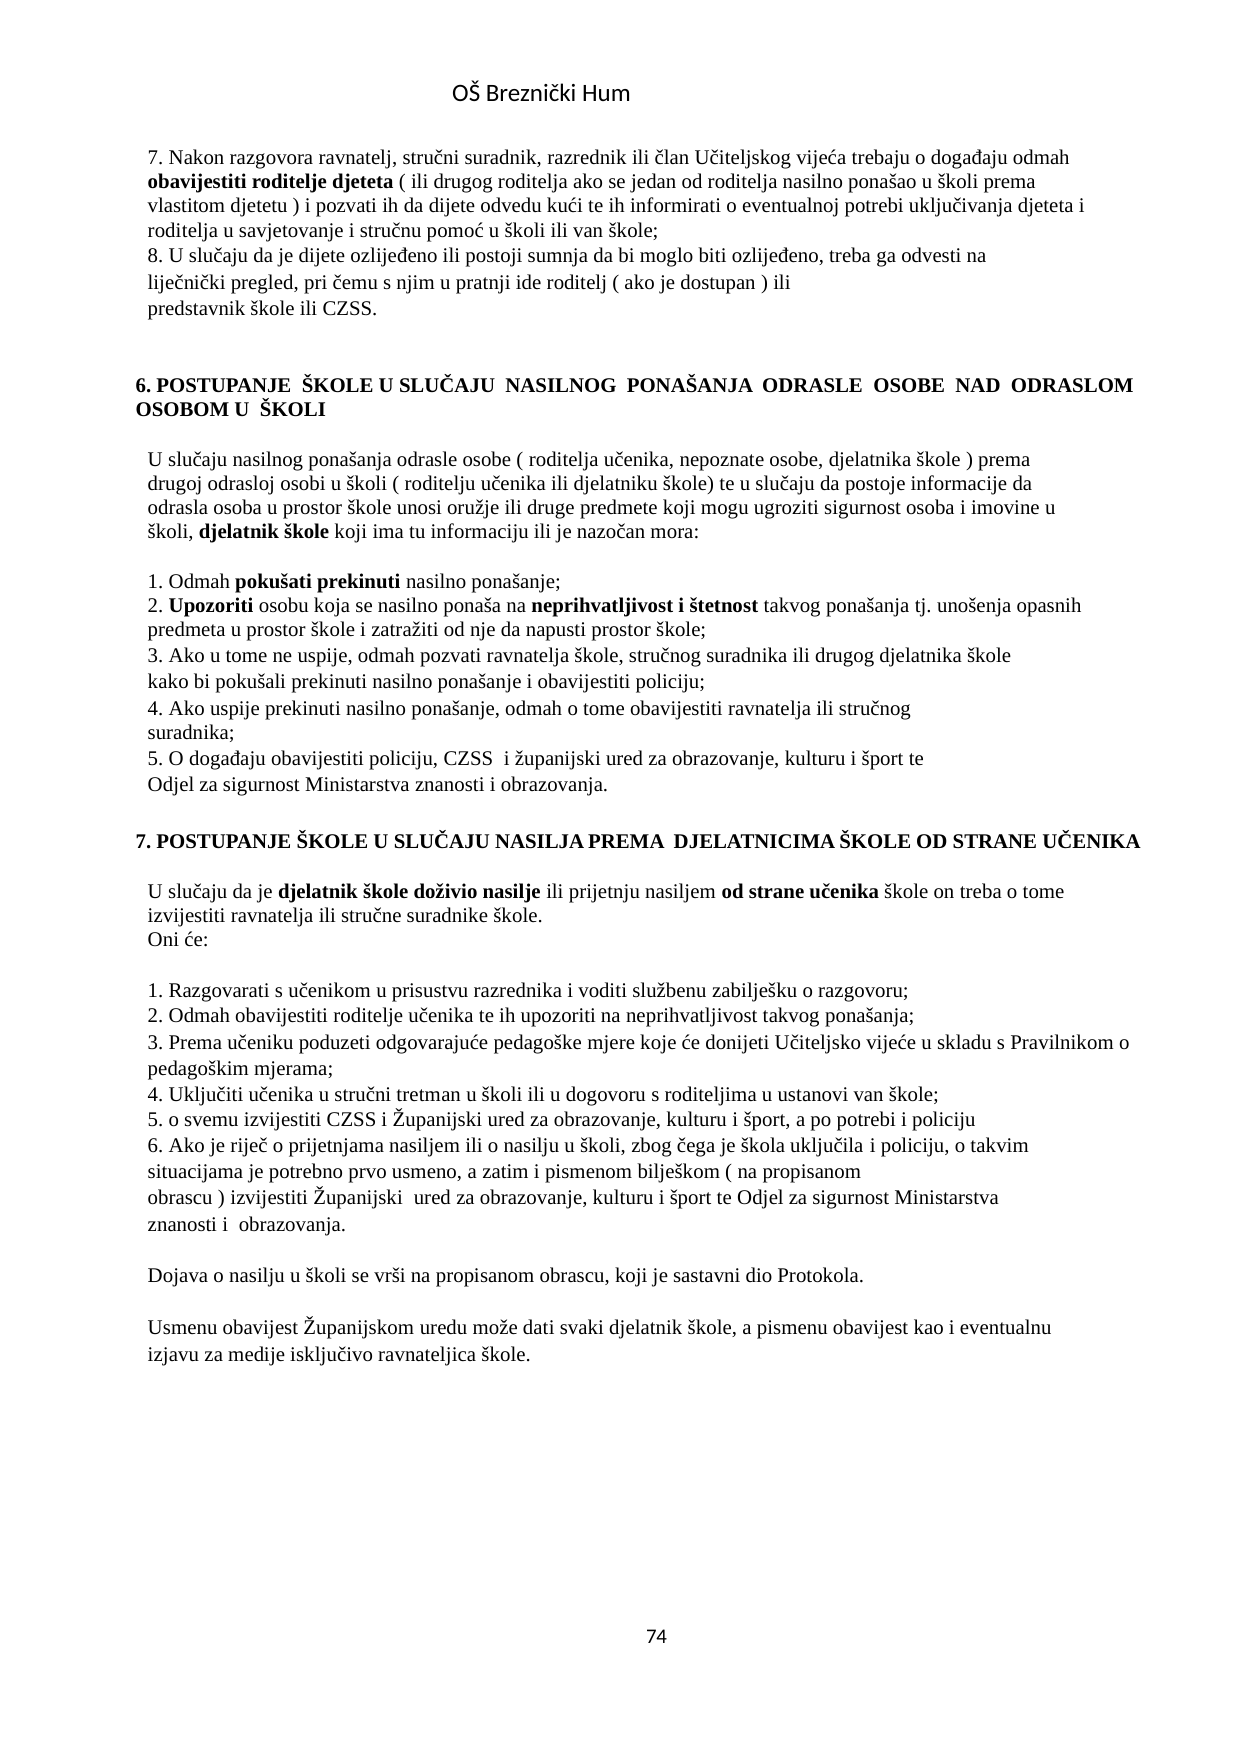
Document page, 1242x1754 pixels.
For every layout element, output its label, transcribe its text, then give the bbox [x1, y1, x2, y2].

text 7. POSTUPANJE ŠKOLE U SLUČAJU NASILJA PREMA DJELATNICIMA ŠKOLE OD STRANE UČENIKA [135, 829, 1177, 853]
text 7. Nakon razgovora ravnatelj, stručni suradnik, razrednik ili član Učiteljskog vijeća trebaju o događaju odmah obavijestiti roditelje djeteta ( ili drugog roditelja ako se jedan od roditelja nasilno ponašao u školi prema vlastitom djetetu ) i pozvati ih da dijete odvedu kući te ih informirati o eventualnoj potrebi uključivanja djeteta i roditelja u savjetovanje i stručnu pomoć u školi ili van škole; [147, 145, 1092, 242]
text 6. Ako je riječ o prijetnjama nasiljem ili o nasilju u školi, zbog čega je škola uključila i policiju, o takvim situacijama je potrebno prvo usmeno, a zatim i pismenom bilješkom ( na propisanom [147, 1131, 1106, 1184]
text U slučaju nasilnog ponašanja odrasle osobe ( roditelja učenika, nepoznate osobe, djelatnika škole ) prema drugoj odrasloj osobi u školi ( roditelju učenika ili djelatniku škole) te u slučaju da postoje informacije da odrasla osoba u prostor škole unosi oružje ili druge predmete koji mogu ugroziti sigurnost osoba i imovine u školi, djelatnik škole koji ima tu informaciju ili je nazočan mora: [147, 448, 1085, 543]
text Dojava o nasilju u školi se vrši na propisanom obrascu, koji je sastavni dio Protokola. [147, 1263, 1177, 1287]
text znanosti i obrazovanja. [147, 1210, 1177, 1236]
text 4. Uključiti učenika u stručni tretman u školi ili u dogovoru s roditeljima u ustanovi van škole; [147, 1081, 1177, 1107]
text suradnika; [147, 720, 1177, 744]
text Odjel za sigurnost Ministarstva znanosti i obrazovanja. [147, 771, 1177, 797]
text Oni će: [147, 927, 1177, 951]
text 1. Razgovarati s učenikom u prisustvu razrednika i voditi službenu zabilješku o razgovoru; [147, 978, 1177, 1002]
text 1. Odmah pokušati prekinuti nasilno ponašanje; [147, 569, 1177, 593]
text 2. Odmah obavijestiti roditelje učenika te ih upozoriti na neprihvatljivost takvog ponašanja; [147, 1002, 1177, 1028]
text 3. Ako u tome ne uspije, odmah pozvati ravnatelja škole, stručnog suradnika ili drugog djelatnika škole kako bi pokušali prekinuti nasilno ponašanje i obavijestiti policiju; [147, 641, 1025, 694]
text 6. POSTUPANJE ŠKOLE U SLUČAJU NASILNOG PONAŠANJA ODRASLE OSOBE NAD ODRASLOM OSOBOM U ŠKOLI [135, 373, 1177, 421]
text U slučaju da je djelatnik škole doživio nasilje ili prijetnju nasiljem od strane učenika škole on treba o tome izvijestiti ravnatelja ili stručne suradnike škole. [147, 879, 1091, 927]
text 5. o svemu izvijestiti CZSS i Županijski ured za obrazovanje, kulturu i šport, a po potrebi i policiju [147, 1107, 1177, 1131]
text Usmenu obavijest Županijskom uredu može dati svaki djelatnik škole, a pismenu obavijest kao i eventualnu izjavu za medije isključivo ravnateljica škole. [147, 1314, 1097, 1366]
text predstavnik škole ili CZSS. [147, 295, 1177, 321]
text 3. Prema učeniku poduzeti odgovarajuće pedagoške mjere koje će donijeti Učiteljsko vijeće u skladu s Pravilnikom o pedagoškim mjerama; [147, 1028, 1169, 1081]
text 4. Ako uspije prekinuti nasilno ponašanje, odmah o tome obavijestiti ravnatelja ili stručnog [147, 694, 1177, 720]
text 8. U slučaju da je dijete ozlijeđeno ili postoji sumnja da bi moglo biti ozlijeđeno, treba ga odvesti na liječnički pregled, pri čemu s njim u pratnji ide roditelj ( ako je dostupan ) ili [147, 242, 1041, 295]
text 5. O događaju obavijestiti policiju, CZSS i županijski ured za obrazovanje, kulturu i šport te [147, 744, 1177, 771]
text 2. Upozoriti osobu koja se nasilno ponaša na neprihvatljivost i štetnost takvog ponašanja tj. unošenja opasnih predmeta u prostor škole i zatražiti od nje da napusti prostor škole; [147, 593, 1088, 641]
text obrascu ) izvijestiti Županijski ured za obrazovanje, kulturu i šport te Odjel za sigurnost Ministarstva [147, 1184, 1177, 1210]
